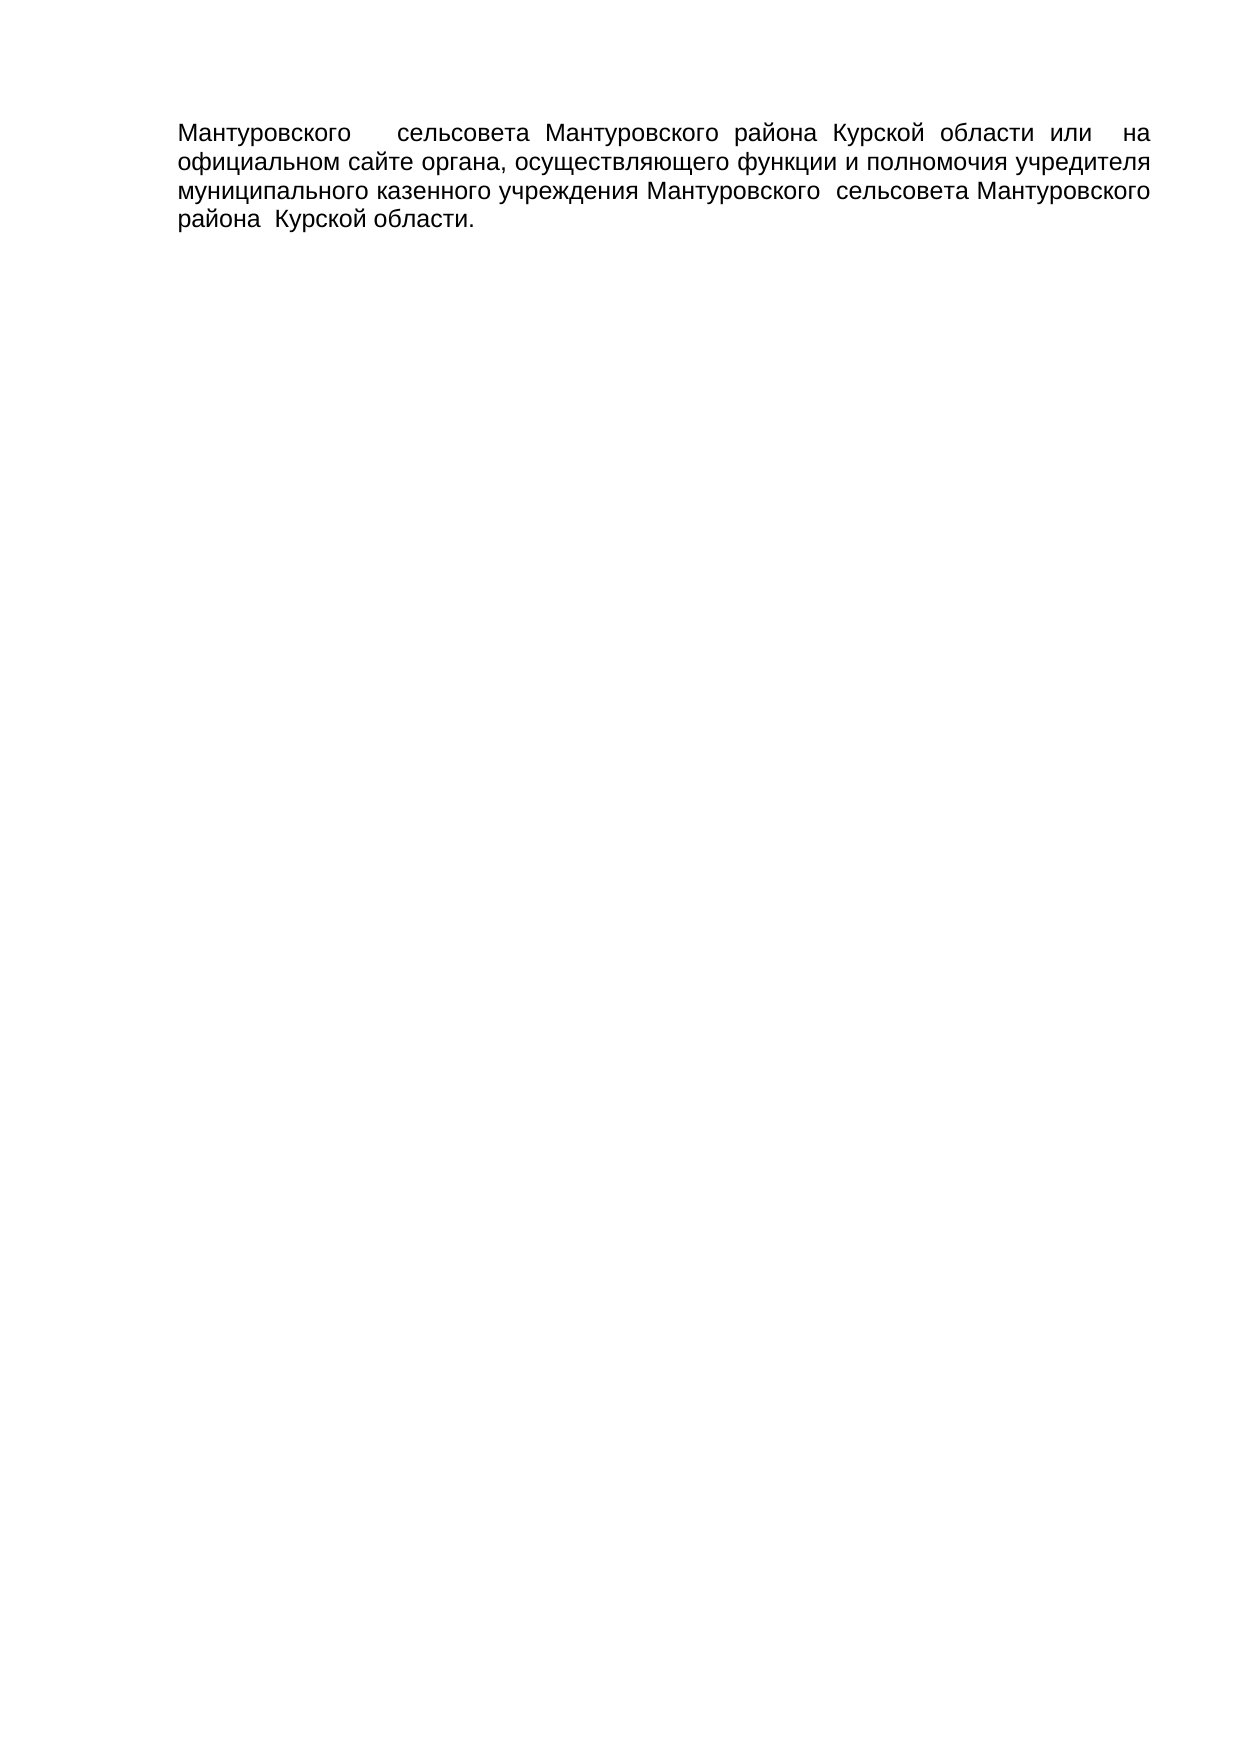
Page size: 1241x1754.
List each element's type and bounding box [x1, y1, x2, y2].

text [177, 118, 1152, 233]
